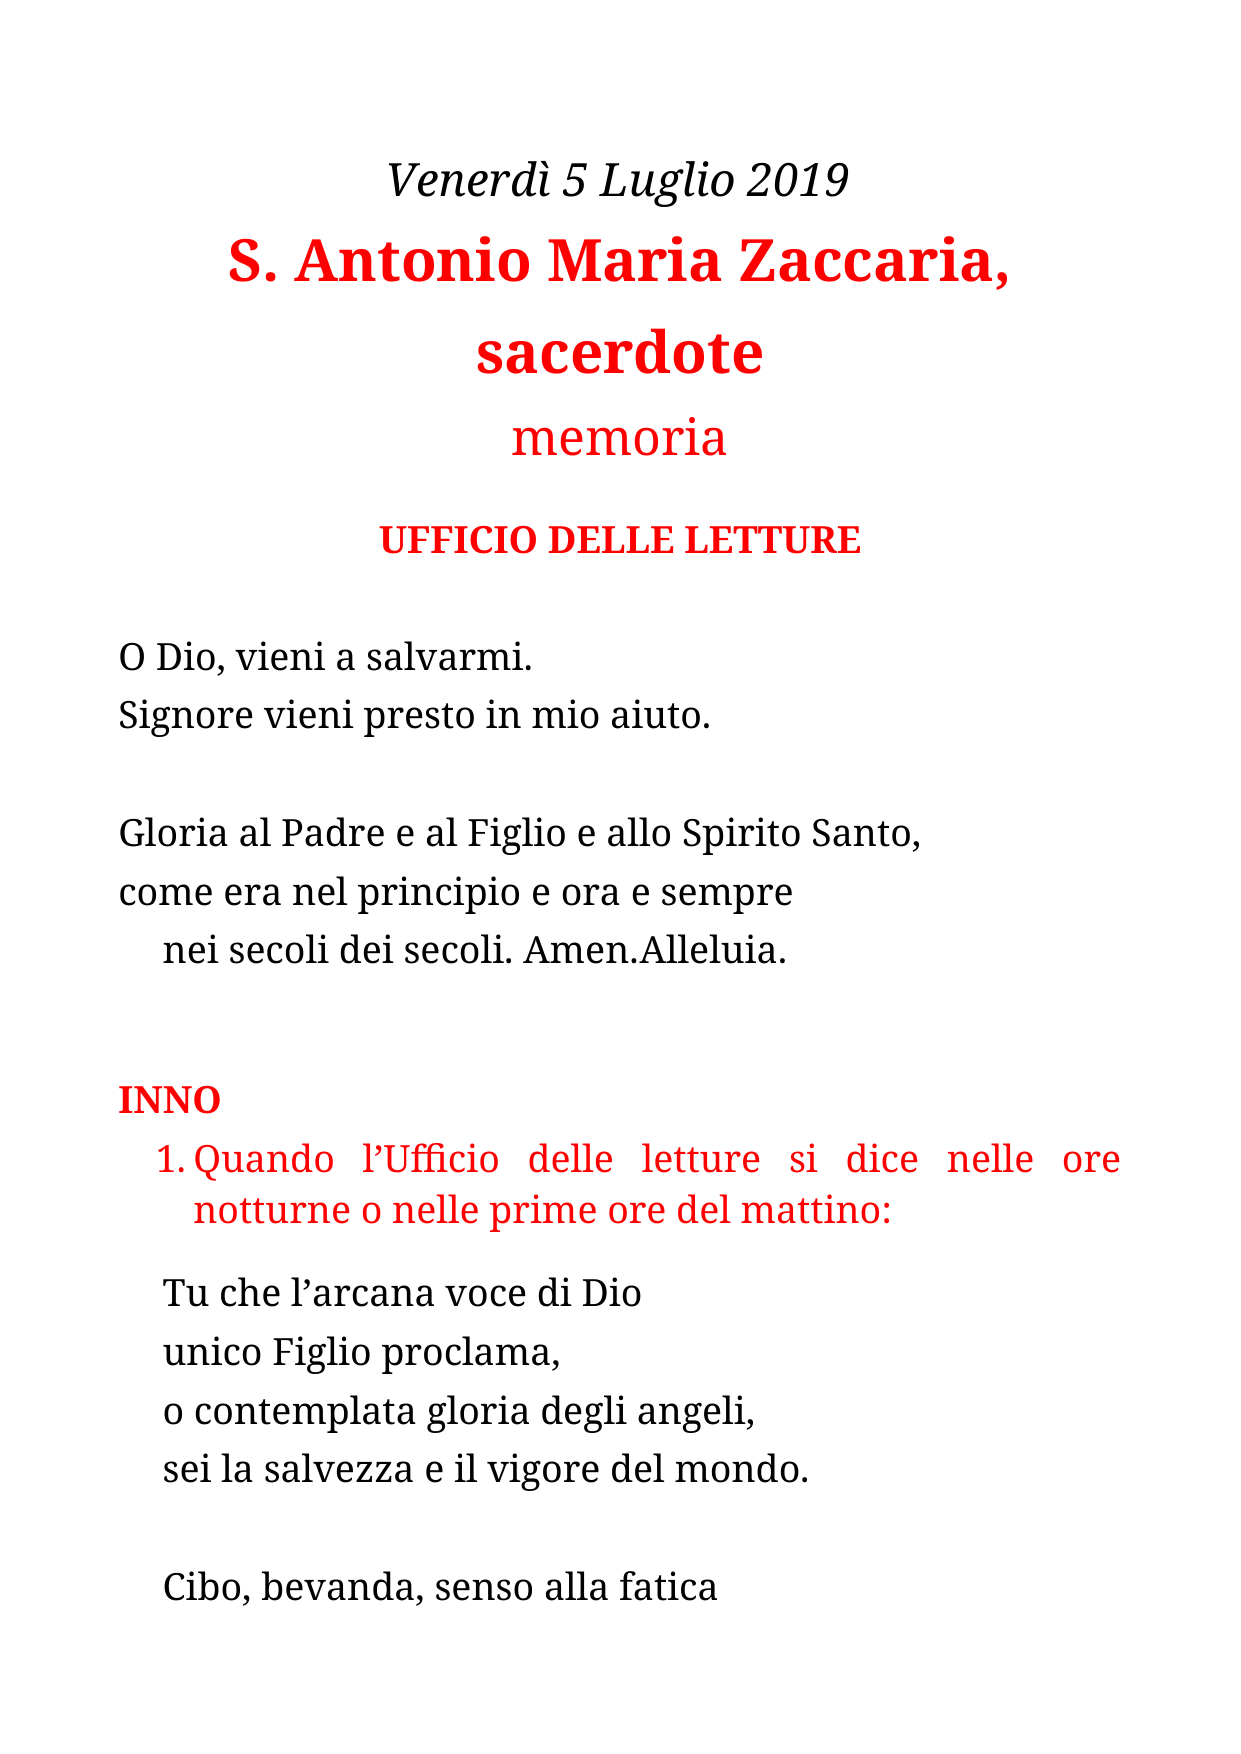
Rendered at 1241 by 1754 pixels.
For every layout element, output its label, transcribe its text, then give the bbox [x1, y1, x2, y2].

text Signore vieni presto in mio aiuto. [118, 689, 1122, 740]
list Cibo, bevanda, senso alla fatica [162, 1560, 1122, 1611]
list unico Figlio proclama, [162, 1325, 1122, 1376]
text Venerdì 5 Luglio 2019 [118, 148, 1122, 210]
text INNO [118, 1073, 1122, 1124]
list sei la salvezza e il vigore del mondo. [162, 1443, 1122, 1494]
list o contemplata gloria degli angeli, [162, 1384, 1122, 1435]
list Quando l’Ufficio delle letture si dice nelle ore notturne o nelle prime ore del mattino: [156, 1132, 1122, 1234]
text O Dio, vieni a salvarmi. [118, 630, 1122, 681]
list Tu che l’arcana voce di Dio [162, 1267, 1122, 1318]
text S. Antonio Maria Zaccaria, [118, 219, 1122, 299]
text Gloria al Padre e al Figlio e allo Spirito Santo, [118, 806, 1122, 857]
text UFFICIO DELLE LETTURE [118, 513, 1122, 564]
text come era nel principio e ora e sempre [118, 865, 1122, 916]
text nei secoli dei secoli. Amen. Alleluia. [118, 923, 1122, 974]
text memoria [118, 402, 1122, 470]
text sacerdote [118, 311, 1122, 390]
